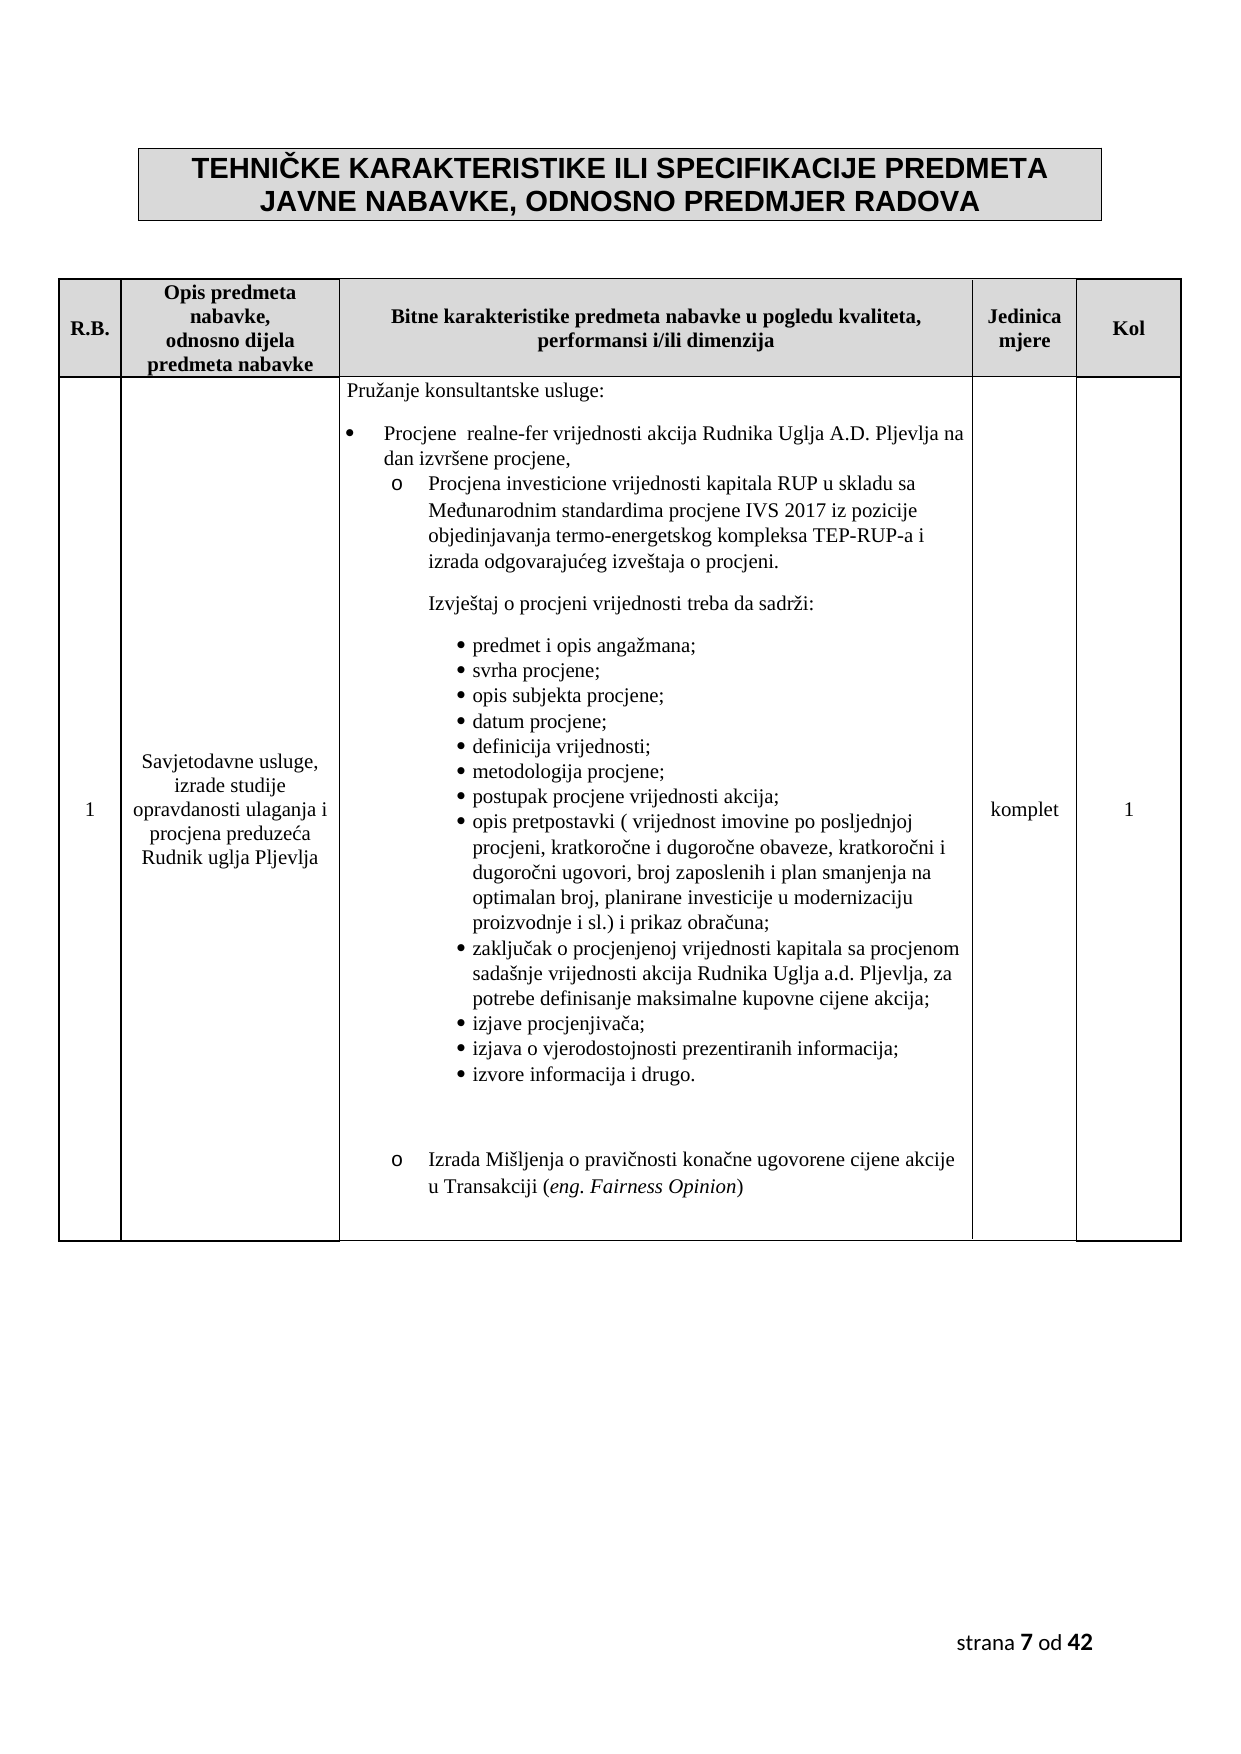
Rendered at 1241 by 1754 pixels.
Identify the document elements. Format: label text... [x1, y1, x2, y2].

table_cell komplet [973, 377, 1076, 1239]
table_cell Savjetodavne usluge, izrade studije opravdanosti ulaganja i procjena preduzeća Rudnik uglja Pljevlja [122, 378, 339, 1239]
table_cell 1 [60, 378, 120, 1239]
table_header Jedinica mjere [973, 279, 1076, 376]
table_header Bitne karakteristike predmeta nabavke u pogledu kvaliteta, performansi i/ili dimenzija [340, 279, 973, 376]
table_cell 1 [1077, 378, 1180, 1239]
table_header Kol [1077, 280, 1180, 376]
subtitle TEHNIČKE KARAKTERISTIKE ILI SPECIFIKACIJE PREDMETA JAVNE NABAVKE, ODNOSNO PREDMJER RADOVA [139, 149, 1101, 220]
table_header Opis predmeta nabavke, odnosno dijela predmeta nabavke [122, 280, 339, 376]
table_cell Pružanje konsultantske usluge: Procjene realne-fer vrijednosti akcija Rudnika Uglja A.D. Pljevlja na dan izvršene procjene, Procjena investicione vrijednosti kapitala RUP u skladu sa Međunarodnim standardima procjene IVS 2017 iz pozicije objedinjavanja termo-energetskog kompleksa TEP-RUP-a i izrada odgovarajućeg izveštaja o procjeni. Izvještaj o procjeni vrijednosti treba da sadrži: predmet i opis angažmana; svrha procjene; opis subjekta procjene; datum procjene; definicija vrijednosti; metodologija procjene; postupak procjene vrijednosti akcija; opis pretpostavki ( vrijednost imovine po posljednjoj procjeni, kratkoročne i dugoročne obaveze, kratkoročni i dugoročni ugovori, broj zaposlenih i plan smanjenja na optimalan broj, planirane investicije u modernizaciju proizvodnje i sl.) i prikaz obračuna; zaključak o procjenjenoj vrijednosti kapitala sa procjenom sadašnje vrijednosti akcija Rudnika Uglja a.d. Pljevlja, za potrebe definisanje maksimalne kupovne cijene akcija; izjave procjenjivača; izjava o vjerodostojnosti prezentiranih informacija; izvore informacija i drugo. Izrada Mišljenja o pravičnosti konačne ugovorene cijene akcije u Transakciji (eng. Fairness Opinion) [340, 377, 972, 1239]
table_header R.B. [60, 280, 120, 376]
